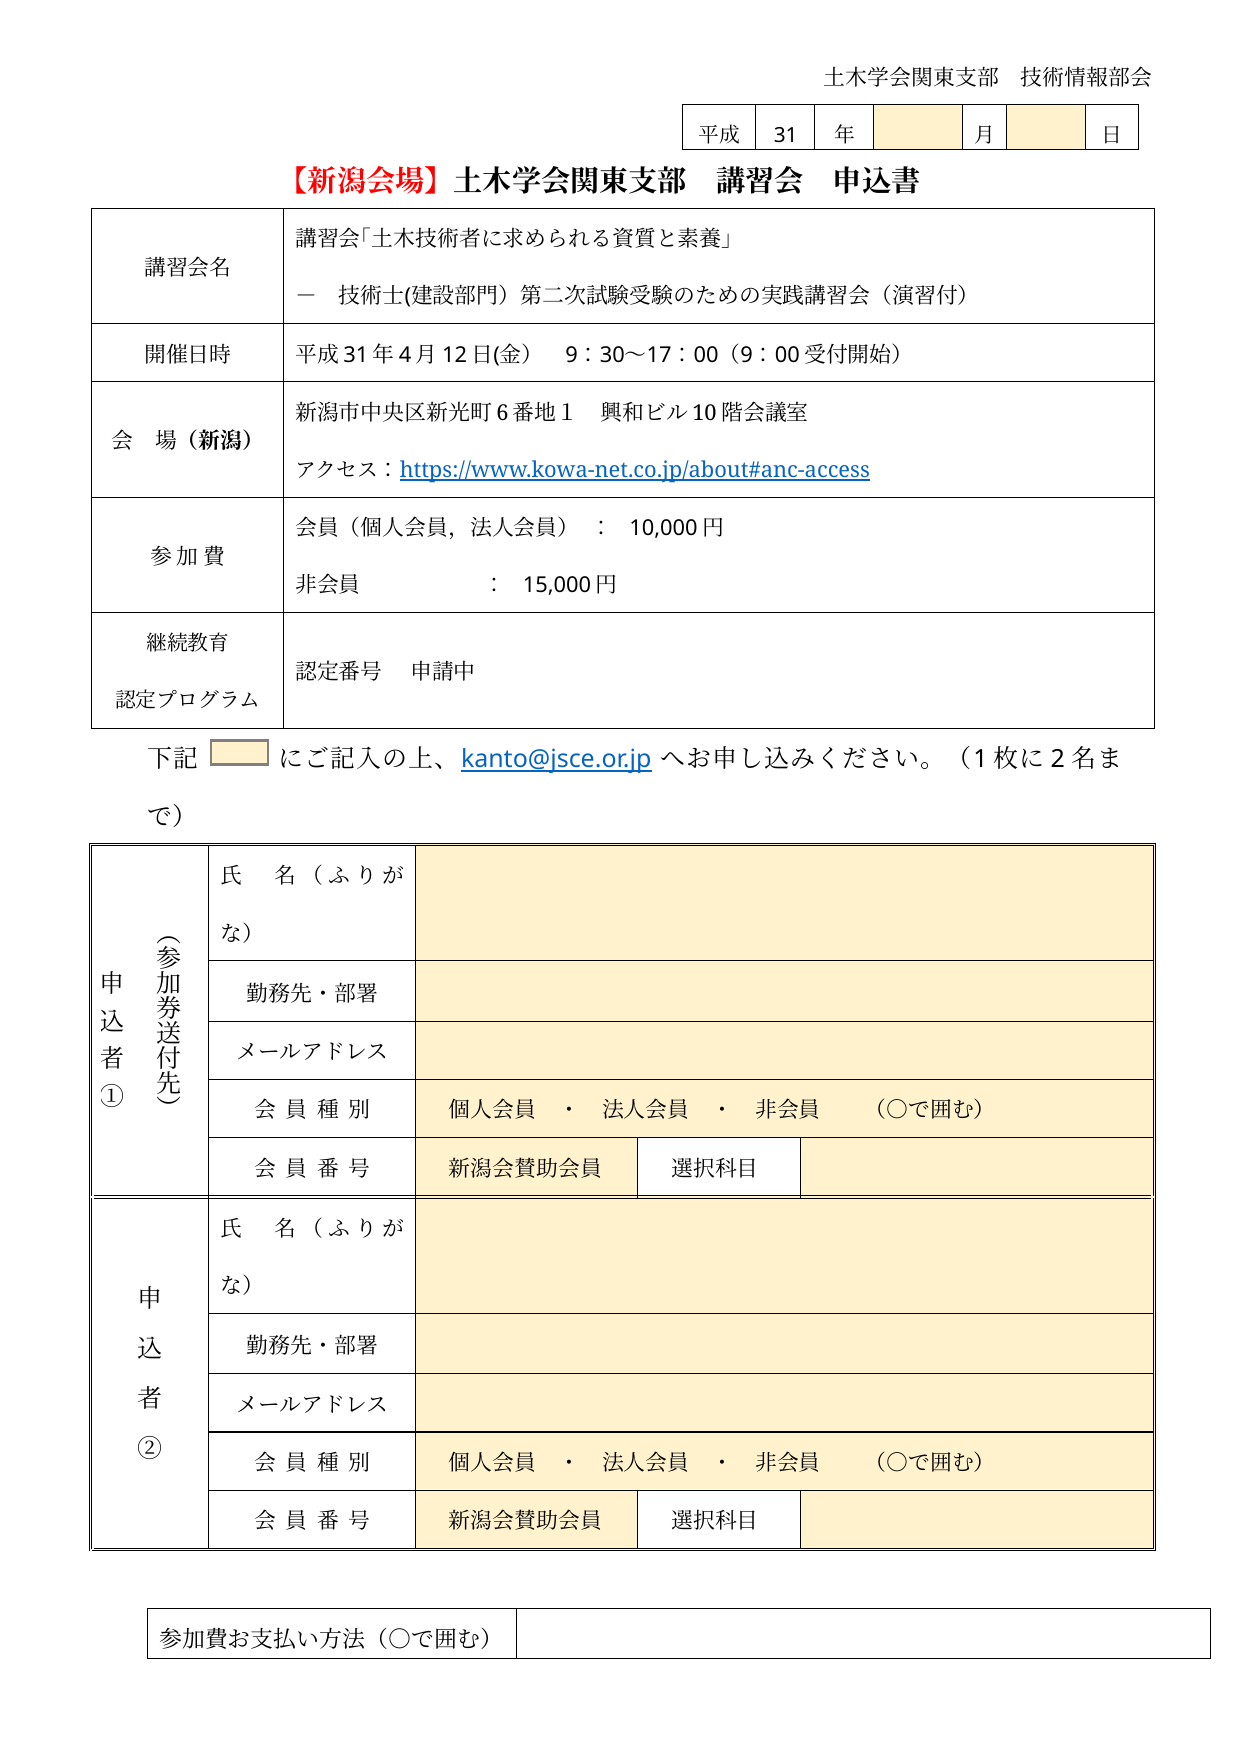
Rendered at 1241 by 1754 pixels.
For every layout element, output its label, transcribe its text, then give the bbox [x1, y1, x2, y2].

table_cell [801, 1491, 1153, 1548]
table_cell 会員種別 [209, 1433, 415, 1489]
table_header [416, 846, 1153, 960]
table_cell 会 場（新潟） [92, 382, 283, 497]
table_cell 会員番号 [209, 1138, 415, 1195]
table_cell 申 込 者 ② [91, 1195, 208, 1548]
table_header 31 [756, 105, 814, 149]
table_header 講習会名 [92, 209, 283, 323]
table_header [517, 1609, 1210, 1658]
table_header [874, 105, 962, 149]
text 土木学会関東支部 技術情報部会 [148, 47, 1152, 104]
table_header 平成 [683, 105, 755, 149]
table_cell [416, 961, 1153, 1021]
table_cell メールアドレス [209, 1374, 415, 1431]
table_cell 勤務先・部署 [209, 1314, 415, 1373]
table_cell 勤務先・部署 [209, 961, 415, 1021]
table_cell 認定番号 申請中 [284, 613, 1154, 727]
text 下記 にご記入の上、kanto@jsce.or.jp へお申し込みください。（1枚に2名まで） [148, 729, 1122, 843]
table_header 年度 [815, 105, 873, 149]
table_header 講習会｢土木技術者に求められる資質と素養｣ － 技術士(建設部門）第二次試験受験のための実践講習会（演習付） [284, 209, 1154, 323]
table_cell 参加費 [92, 498, 283, 612]
table_cell 新潟会賛助会員 [416, 1491, 637, 1548]
table_cell 個人会員 ・ 法人会員 ・ 非会員 （○で囲む） [416, 1433, 1153, 1489]
table_cell 新潟市中央区新光町6番地１ 興和ビル10階会議室 アクセス：https://www.kowa-net.co.jp/about#anc-access [284, 382, 1154, 497]
table_cell [801, 1138, 1153, 1195]
table_header 月 [963, 105, 1006, 149]
table_cell 会員番号 [209, 1491, 415, 1548]
table_cell 平成31年4月12日(金） 9：30～17：00（9：00受付開始） [284, 324, 1154, 381]
table_header 日 [1086, 105, 1138, 149]
table_cell [416, 1374, 1153, 1431]
table_cell [416, 1022, 1153, 1079]
table_cell 個人会員 ・ 法人会員 ・ 非会員 （○で囲む） [416, 1080, 1153, 1137]
table_cell 会員種別 [209, 1080, 415, 1137]
table_cell 新潟会賛助会員 [416, 1138, 637, 1195]
table_cell メールアドレス [209, 1022, 415, 1079]
table_cell 氏 名（ふりがな） [209, 1199, 415, 1313]
table_cell 開催日時 [92, 324, 283, 381]
table_cell 選択科目 [638, 1138, 800, 1195]
table_header [1007, 105, 1085, 149]
table_cell [416, 1195, 1155, 1313]
table_header 参加費お支払い方法（○で囲む） [148, 1609, 516, 1658]
table_header 氏 名（ふりがな） [209, 846, 415, 960]
table_cell 継続教育 認定プログラム [92, 613, 283, 727]
table_header （参加券送付先） 申込者① [92, 846, 208, 1195]
table_cell 会員（個人会員，法人会員） ： 10,000円 非会員 ： 15,000円 [284, 498, 1154, 612]
table_cell [416, 1314, 1153, 1373]
table_cell 選択科目 [638, 1491, 800, 1548]
text 【新潟会場】土木学会関東支部 講習会 申込書 [103, 150, 1122, 207]
